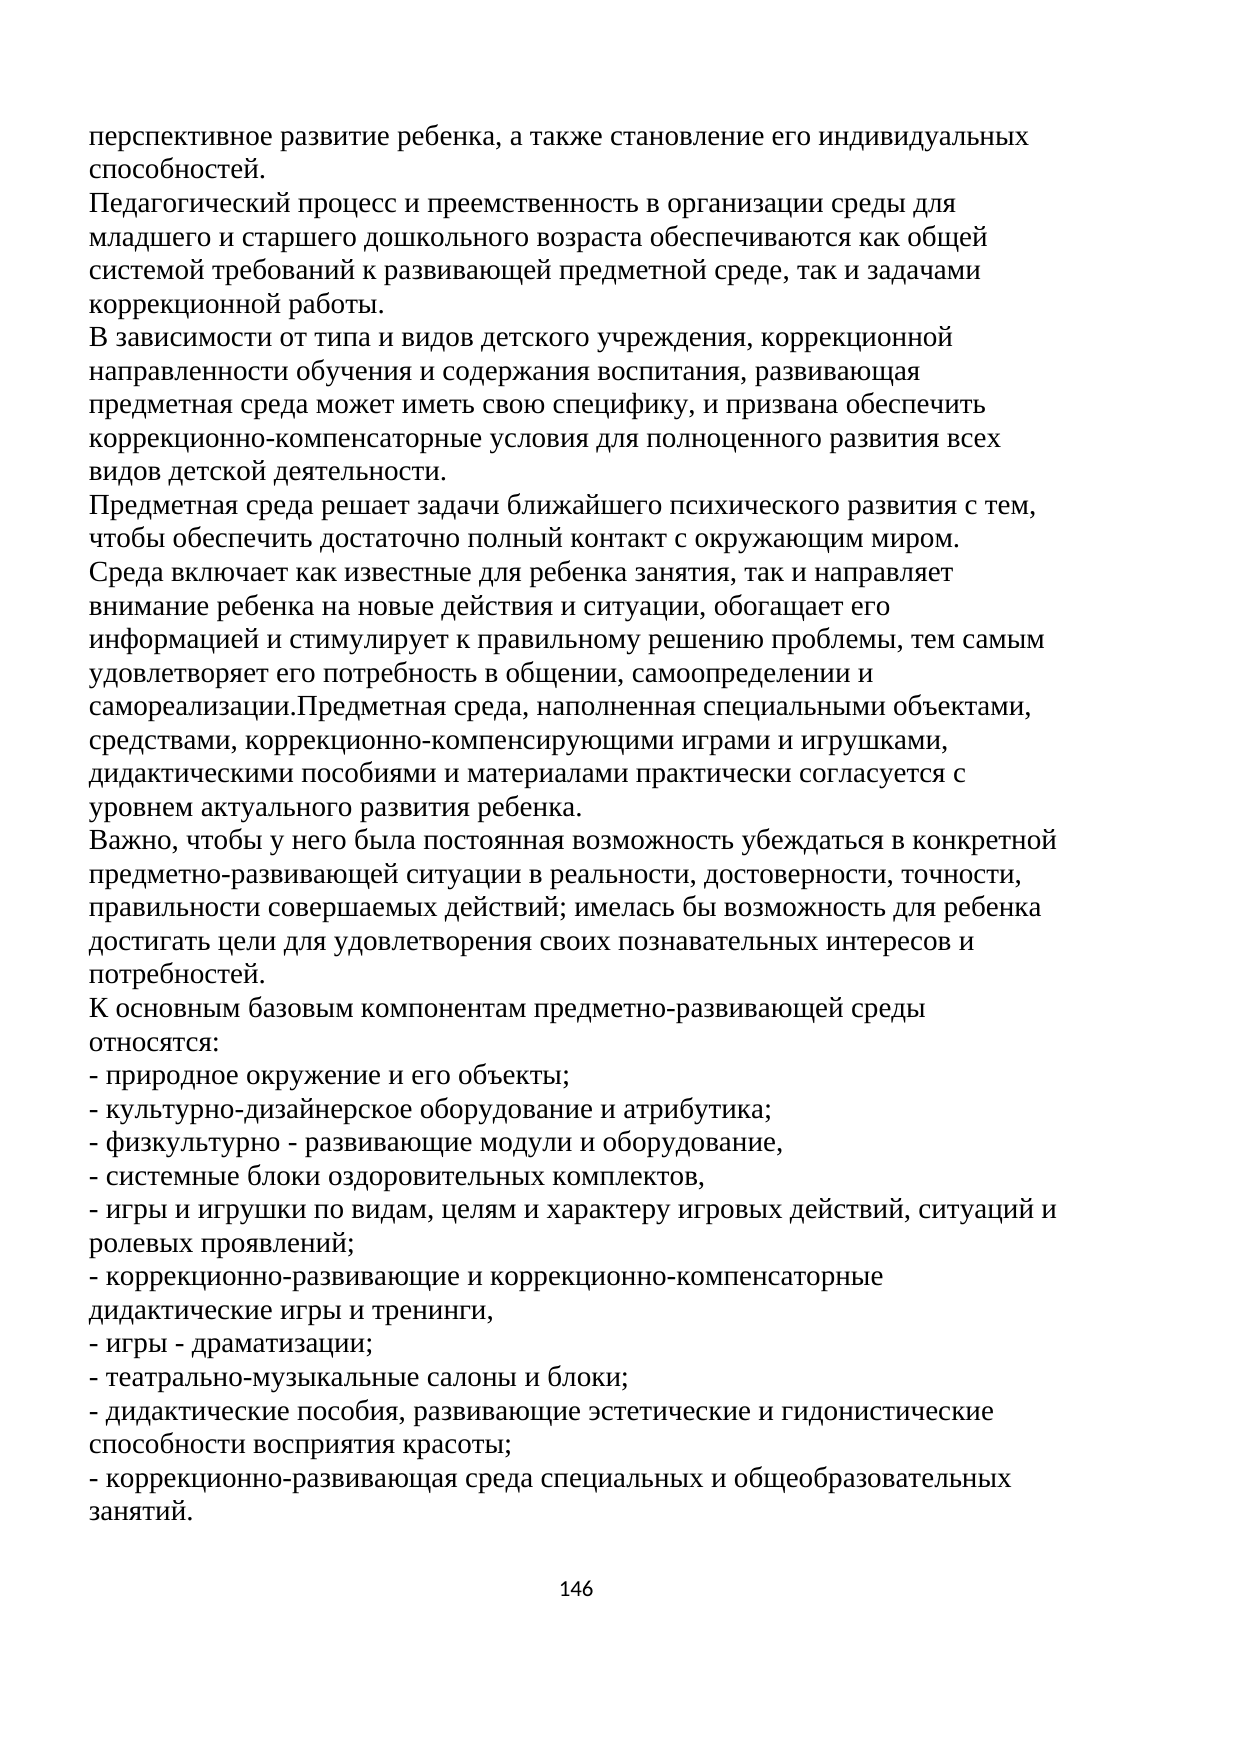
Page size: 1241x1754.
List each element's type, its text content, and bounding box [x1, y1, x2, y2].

text Педагогический процесс и преемственность в организации среды для младшего и старшего дошкольного возраста обеспечиваются как общей системой требований к развивающей предметной среде, так и задачами коррекционной работы. [89, 185, 1063, 319]
text Важно, чтобы у него была постоянная возможность убеждаться в конкретной предметно-развивающей ситуации в реальности, достоверности, точности, правильности совершаемых действий; имелась бы возможность для ребенка достигать цели для удовлетворения своих познавательных интересов и потребностей. [89, 822, 1063, 990]
text Среда включает как известные для ребенка занятия, так и направляет внимание ребенка на новые действия и ситуации, обогащает его информацией и стимулирует к правильному решению проблемы, тем самым удовлетворяет его потребность в общении, самоопределении и самореализации.Предметная среда, наполненная специальными объектами, средствами, коррекционно-компенсирующими играми и игрушками, дидактическими пособиями и материалами практически согласуется с уровнем актуального развития ребенка. [89, 554, 1063, 822]
text - коррекционно-развивающая среда специальных и общеобразовательных занятий. [89, 1460, 1063, 1527]
text - театрально-музыкальные салоны и блоки; [89, 1359, 1063, 1393]
text Предметная среда решает задачи ближайшего психического развития с тем, чтобы обеспечить достаточно полный контакт с окружающим миром. [89, 487, 1063, 554]
text К основным базовым компонентам предметно-развивающей среды относятся: [89, 990, 1063, 1057]
text - природное окружение и его объекты; [89, 1057, 1063, 1091]
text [89, 118, 1063, 185]
text - системные блоки оздоровительных комплектов, [89, 1158, 1063, 1191]
text - коррекционно-развивающие и коррекционно-компенсаторные дидактические игры и тренинги, [89, 1258, 1063, 1326]
text - дидактические пособия, развивающие эстетические и гидонистические способности восприятия красоты; [89, 1393, 1063, 1460]
text В зависимости от типа и видов детского учреждения, коррекционной направленности обучения и содержания воспитания, развивающая предметная среда может иметь свою специфику, и призвана обеспечить коррекционно-компенсаторные условия для полноценного развития всех видов детской деятельности. [89, 319, 1063, 487]
text - физкультурно - развивающие модули и оборудование, [89, 1124, 1063, 1158]
text - культурно-дизайнерское оборудование и атрибутика; [89, 1091, 1063, 1124]
text - игры - драматизации; [89, 1326, 1063, 1359]
text - игры и игрушки по видам, целям и характеру игровых действий, ситуаций и ролевых проявлений; [89, 1191, 1063, 1258]
